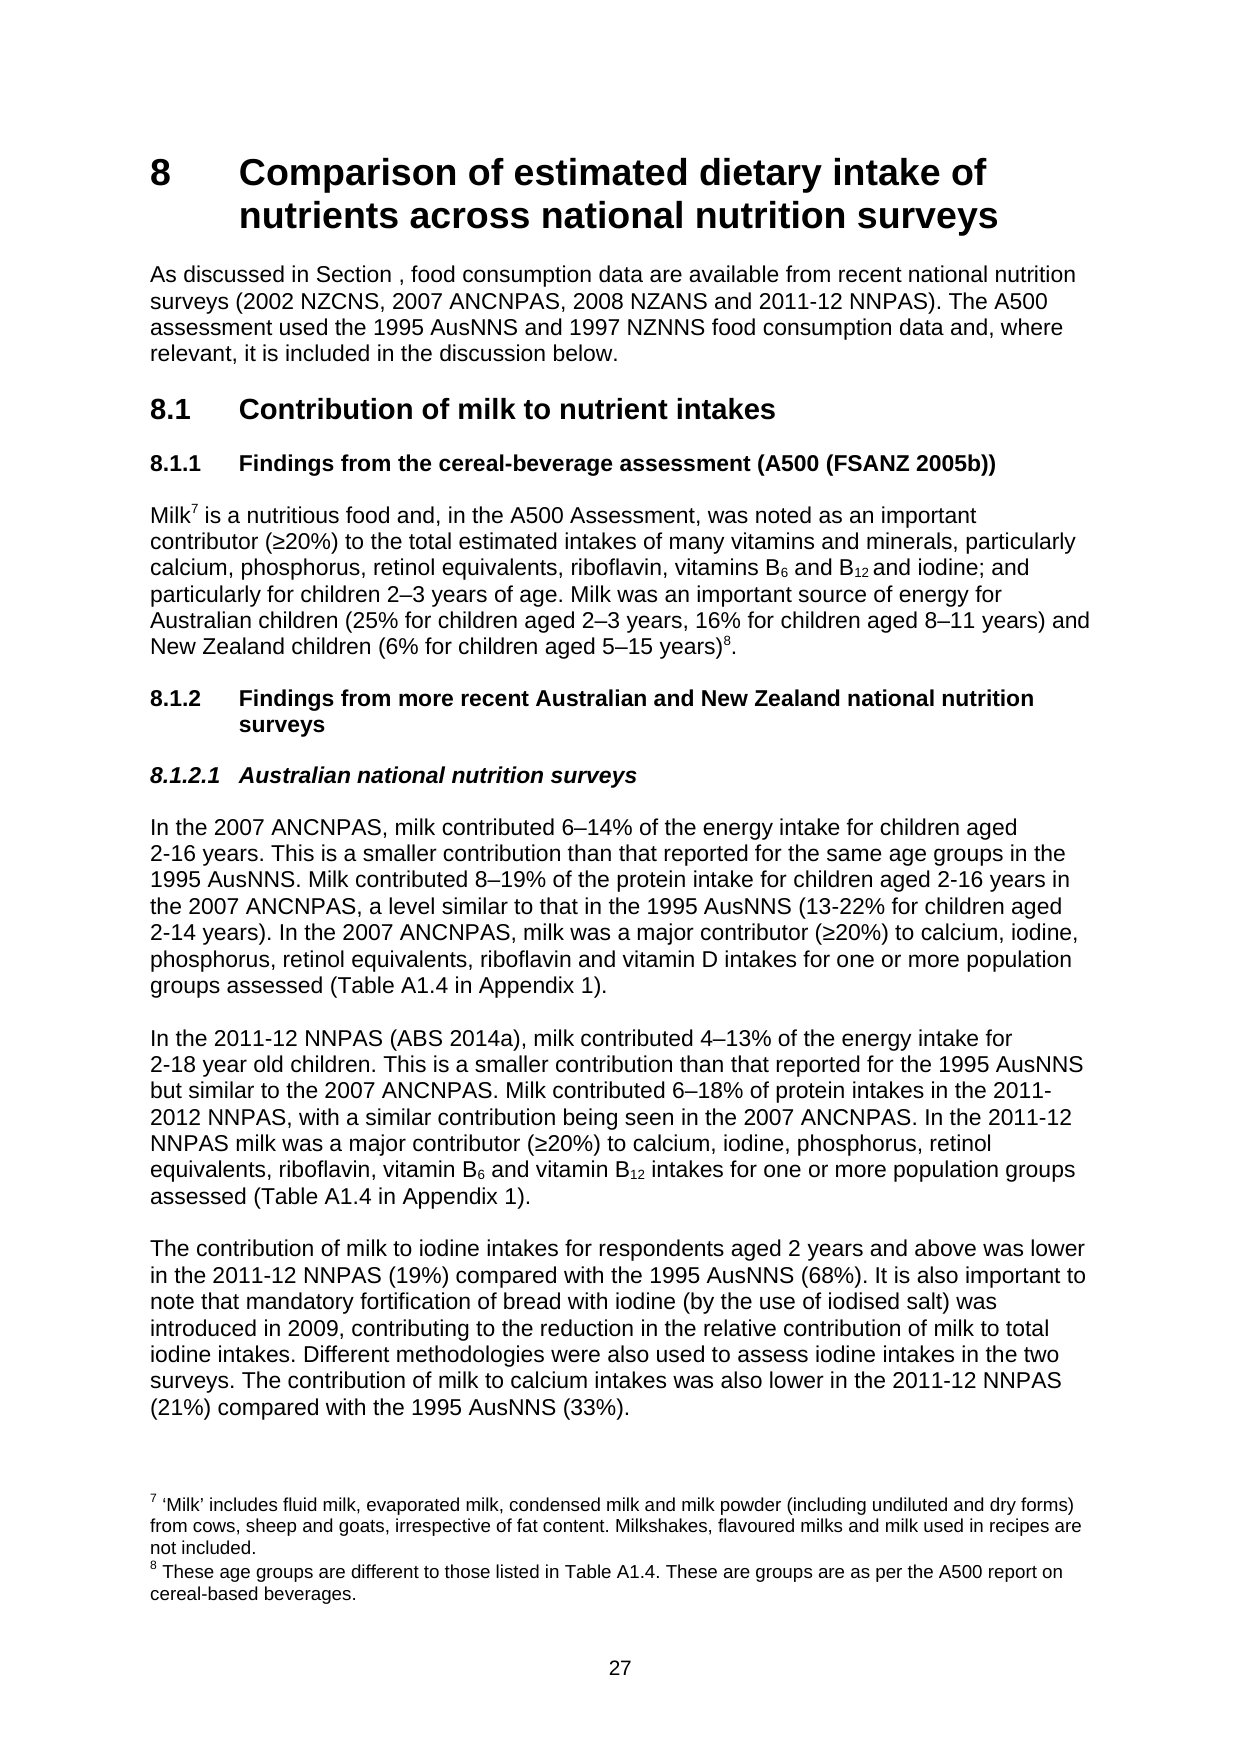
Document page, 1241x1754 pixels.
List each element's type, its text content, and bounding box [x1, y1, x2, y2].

text As discussed in Section 3.1, food consumption data are available from recent national nutrition surveys (2002 NZCNS, 2007 ANCNPAS, 2008 NZANS and 2011-12 NNPAS). The A500 assessment used the 1995 AusNNS and 1997 NZNNS food consumption data and, where relevant, it is included in the discussion below. [150, 261, 1090, 367]
text In the 2011-12 NNPAS (ABS 2014a), milk contributed 4–13% of the energy intake for 2-18 year old children. This is a smaller contribution than that reported for the 1995 AusNNS but similar to the 2007 ANCNPAS. Milk contributed 6–18% of protein intakes in the 2011-2012 NNPAS, with a similar contribution being seen in the 2007 ANCNPAS. In the 2011-12 NNPAS milk was a major contributor (≥20%) to calcium, iodine, phosphorus, retinol equivalents, riboflavin, vitamin B6 and vitamin B12 intakes for one or more population groups assessed (Table A1.4 in Appendix 1). [150, 1024, 1090, 1209]
subtitle 8 Comparison of estimated dietary intake of nutrients across national nutrition surveys [150, 150, 1090, 236]
text In the 2007 ANCNPAS, milk contributed 6–14% of the energy intake for children aged 2-16 years. This is a smaller contribution than that reported for the same age groups in the 1995 AusNNS. Milk contributed 8–19% of the protein intake for children aged 2-16 years in the 2007 ANCNPAS, a level similar to that in the 1995 AusNNS (13-22% for children aged 2-14 years). In the 2007 ANCNPAS, milk was a major contributor (≥20%) to calcium, iodine, phosphorus, retinol equivalents, riboflavin and vitamin D intakes for one or more population groups assessed (Table A1.4 in Appendix 1). [150, 814, 1090, 998]
text The contribution of milk to iodine intakes for respondents aged 2 years and above was lower in the 2011-12 NNPAS (19%) compared with the 1995 AusNNS (68%). It is also important to note that mandatory fortification of bread with iodine (by the use of iodised salt) was introduced in 2009, contributing to the reduction in the relative contribution of milk to total iodine intakes. Different methodologies were also used to assess iodine intakes in the two surveys. The contribution of milk to calcium intakes was also lower in the 2011-12 NNPAS (21%) compared with the 1995 AusNNS (33%). [150, 1235, 1090, 1420]
subtitle 8.1.1 Findings from the cereal-beverage assessment (A500 (FSANZ 2005b)) [150, 450, 1090, 477]
subtitle 8.1.2.1 Australian national nutrition surveys [150, 762, 1090, 789]
text Milk is a nutritious food and, in the A500 Assessment, was noted as an important contributor (≥20%) to the total estimated intakes of many vitamins and minerals, particularly calcium, phosphorus, retinol equivalents, riboflavin, vitamins B6 and B12 and iodine; and particularly for children 2–3 years of age. Milk was an important source of energy for Australian children (25% for children aged 2–3 years, 16% for children aged 8–11 years) and New Zealand children (6% for children aged 5–15 years). [150, 502, 1090, 660]
subtitle 8.1 Contribution of milk to nutrient intakes [150, 392, 1090, 425]
subtitle 8.1.2 Findings from more recent Australian and New Zealand national nutrition surveys [150, 685, 1090, 737]
